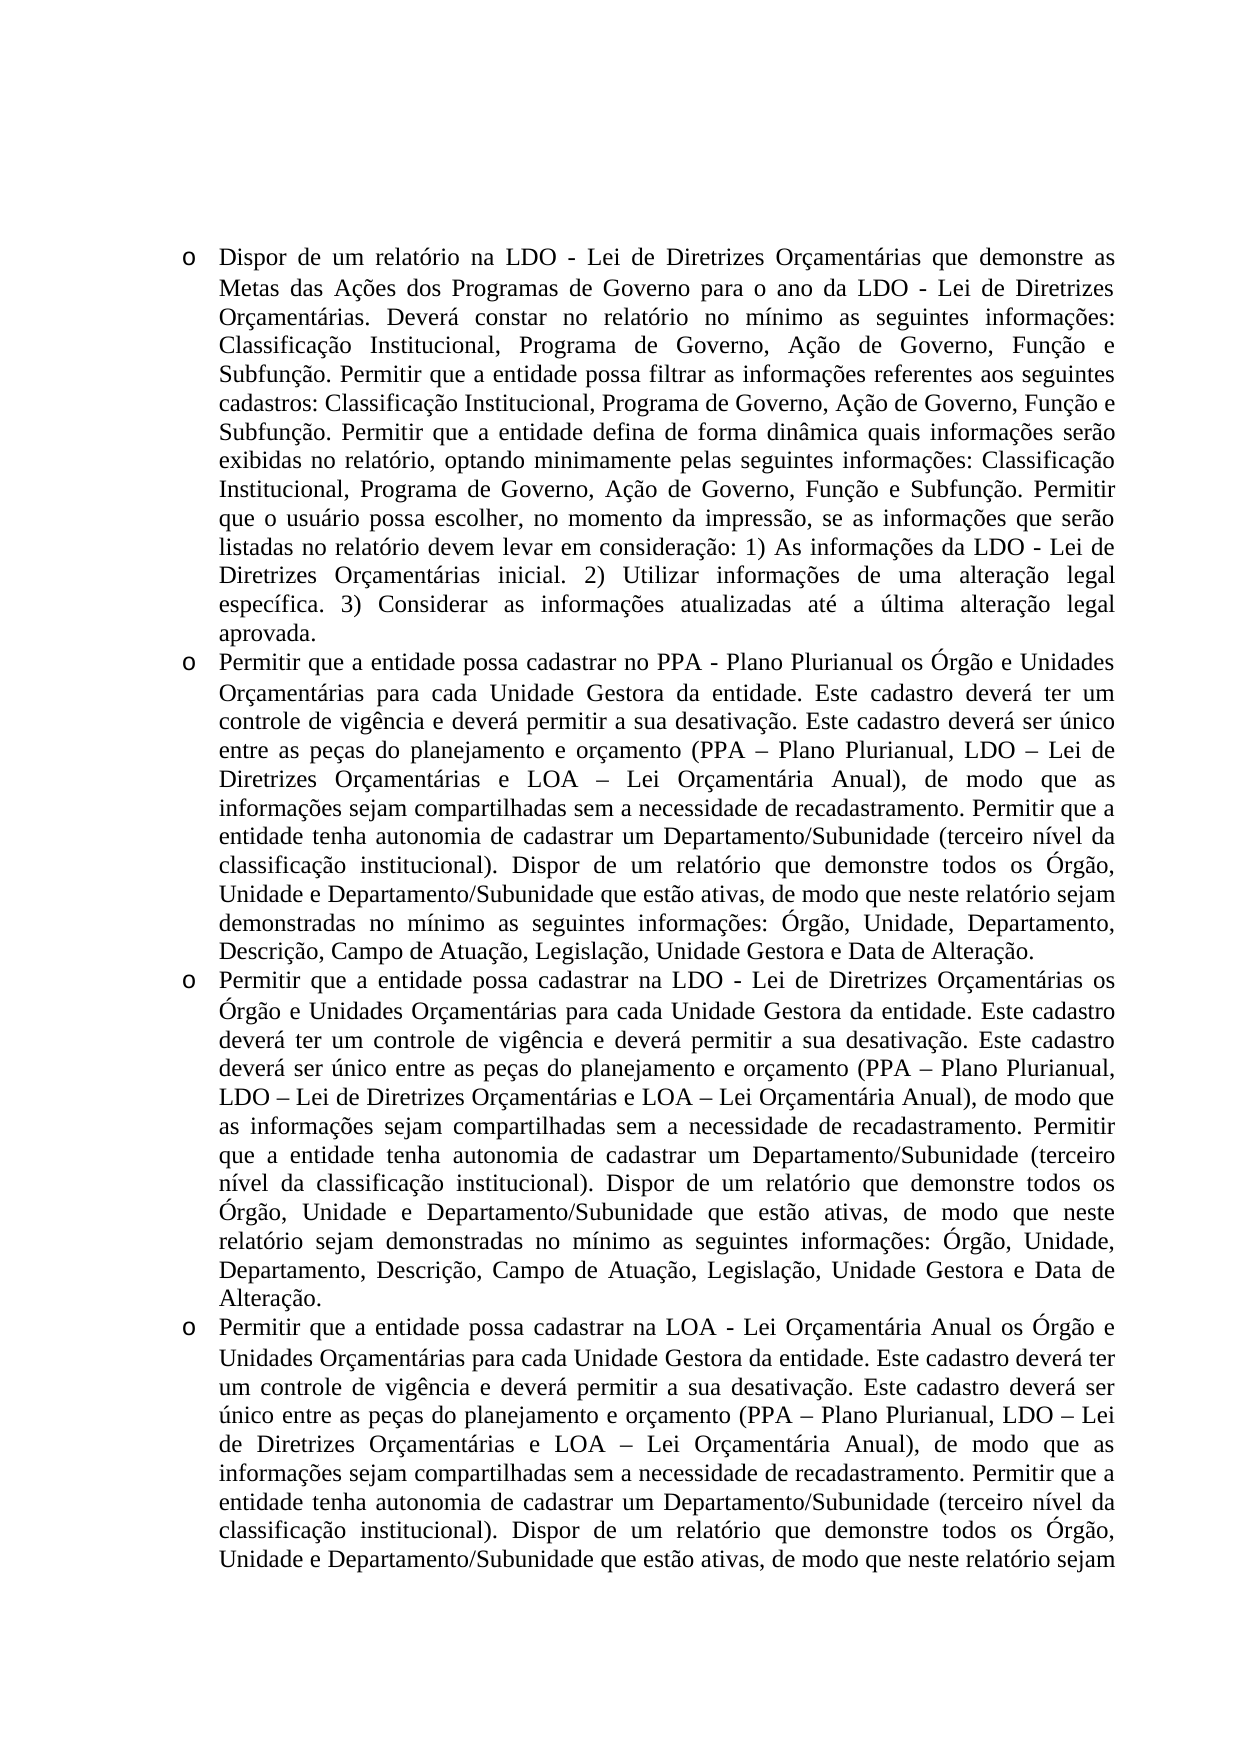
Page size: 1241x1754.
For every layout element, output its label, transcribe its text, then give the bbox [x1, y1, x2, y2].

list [181, 1312, 1116, 1573]
list Permitir que a entidade possa cadastrar na LDO - Lei de Diretrizes Orçamentárias os Órgão e Unidades Orçamentárias para cada Unidade Gestora da entidade. Este cadastro deverá ter um controle de vigência e deverá permitir a sua desativação. Este cadastro deverá ser único entre as peças do planejamento e orçamento (PPA – Plano Plurianual, LDO – Lei de Diretrizes Orçamentárias e LOA – Lei Orçamentária Anual), de modo que as informações sejam compartilhadas sem a necessidade de recadastramento. Permitir que a entidade tenha autonomia de cadastrar um Departamento/Subunidade (terceiro nível da classificação institucional). Dispor de um relatório que demonstre todos os Órgão, Unidade e Departamento/Subunidade que estão ativas, de modo que neste relatório sejam demonstradas no mínimo as seguintes informações: Órgão, Unidade, Departamento, Descrição, Campo de Atuação, Legislação, Unidade Gestora e Data de Alteração. [181, 965, 1116, 1312]
list Permitir que a entidade possa cadastrar no PPA - Plano Plurianual os Órgão e Unidades Orçamentárias para cada Unidade Gestora da entidade. Este cadastro deverá ter um controle de vigência e deverá permitir a sua desativação. Este cadastro deverá ser único entre as peças do planejamento e orçamento (PPA – Plano Plurianual, LDO – Lei de Diretrizes Orçamentárias e LOA – Lei Orçamentária Anual), de modo que as informações sejam compartilhadas sem a necessidade de recadastramento. Permitir que a entidade tenha autonomia de cadastrar um Departamento/Subunidade (terceiro nível da classificação institucional). Dispor de um relatório que demonstre todos os Órgão, Unidade e Departamento/Subunidade que estão ativas, de modo que neste relatório sejam demonstradas no mínimo as seguintes informações: Órgão, Unidade, Departamento, Descrição, Campo de Atuação, Legislação, Unidade Gestora e Data de Alteração. [181, 647, 1116, 965]
list Dispor de um relatório na LDO - Lei de Diretrizes Orçamentárias que demonstre as Metas das Ações dos Programas de Governo para o ano da LDO - Lei de Diretrizes Orçamentárias. Deverá constar no relatório no mínimo as seguintes informações: Classificação Institucional, Programa de Governo, Ação de Governo, Função e Subfunção. Permitir que a entidade possa filtrar as informações referentes aos seguintes cadastros: Classificação Institucional, Programa de Governo, Ação de Governo, Função e Subfunção. Permitir que a entidade defina de forma dinâmica quais informações serão exibidas no relatório, optando minimamente pelas seguintes informações: Classificação Institucional, Programa de Governo, Ação de Governo, Função e Subfunção. Permitir que o usuário possa escolher, no momento da impressão, se as informações que serão listadas no relatório devem levar em consideração: 1) As informações da LDO - Lei de Diretrizes Orçamentárias inicial. 2) Utilizar informações de uma alteração legal específica. 3) Considerar as informações atualizadas até a última alteração legal aprovada. [181, 242, 1116, 647]
